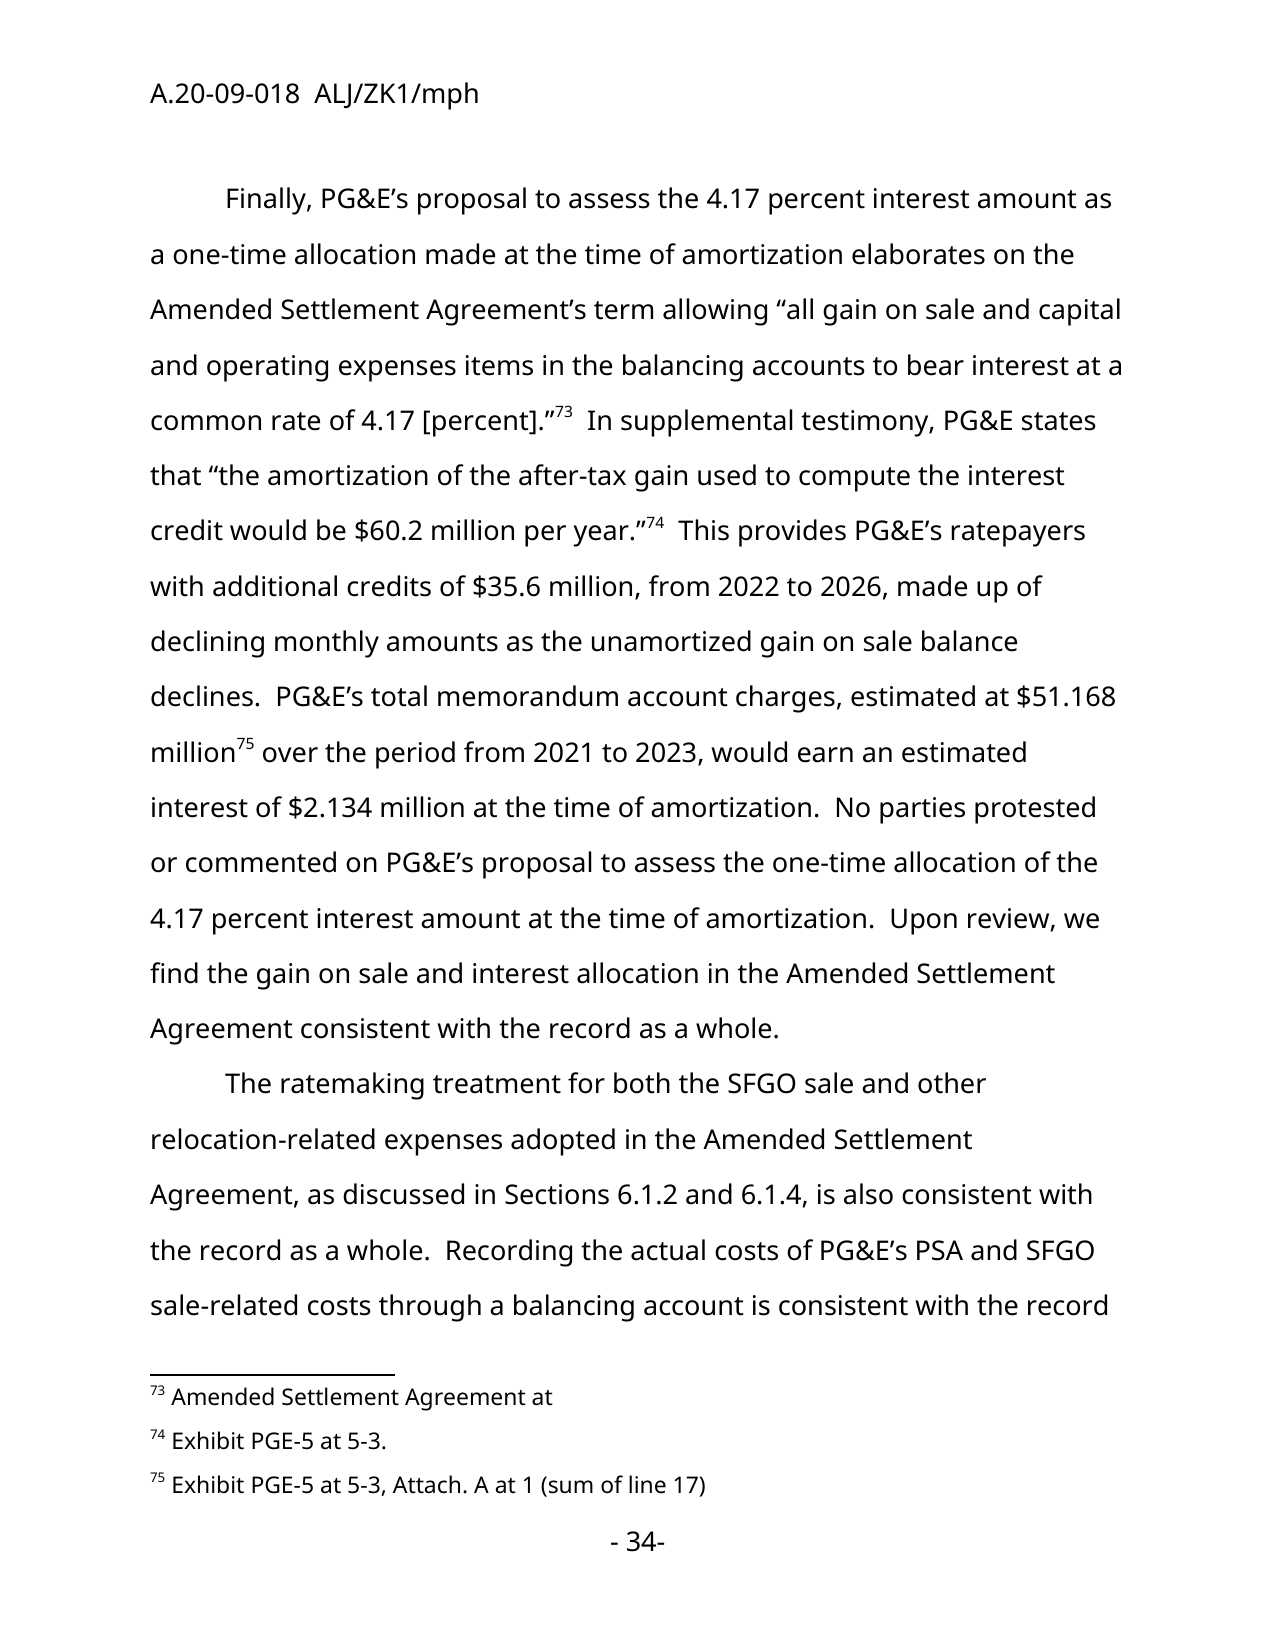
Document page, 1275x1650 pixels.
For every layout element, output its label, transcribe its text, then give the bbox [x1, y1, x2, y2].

text Finally, PG&E’s proposal to assess the 4.17 percent interest amount as a one-time allocation made at the time of amortization elaborates on the Amended Settlement Agreement’s term allowing “all gain on sale and capital and operating expenses items in the balancing accounts to bear interest at a common rate of 4.17 [percent].” In supplemental testimony, PG&E states that “the amortization of the after-tax gain used to compute the interest credit would be $60.2 million per year.” This provides PG&E’s ratepayers with additional credits of $35.6 million, from 2022 to 2026, made up of declining monthly amounts as the unamortized gain on sale balance declines. PG&E’s total memorandum account charges, estimated at $51.168 million over the period from 2021 to 2023, would earn an estimated interest of $2.134 million at the time of amortization. No parties protested or commented on PG&E’s proposal to assess the one-time allocation of the 4.17 percent interest amount at the time of amortization. Upon review, we find the gain on sale and interest allocation in the Amended Settlement Agreement consistent with the record as a whole. [150, 180, 1125, 1047]
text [150, 1065, 1125, 1323]
